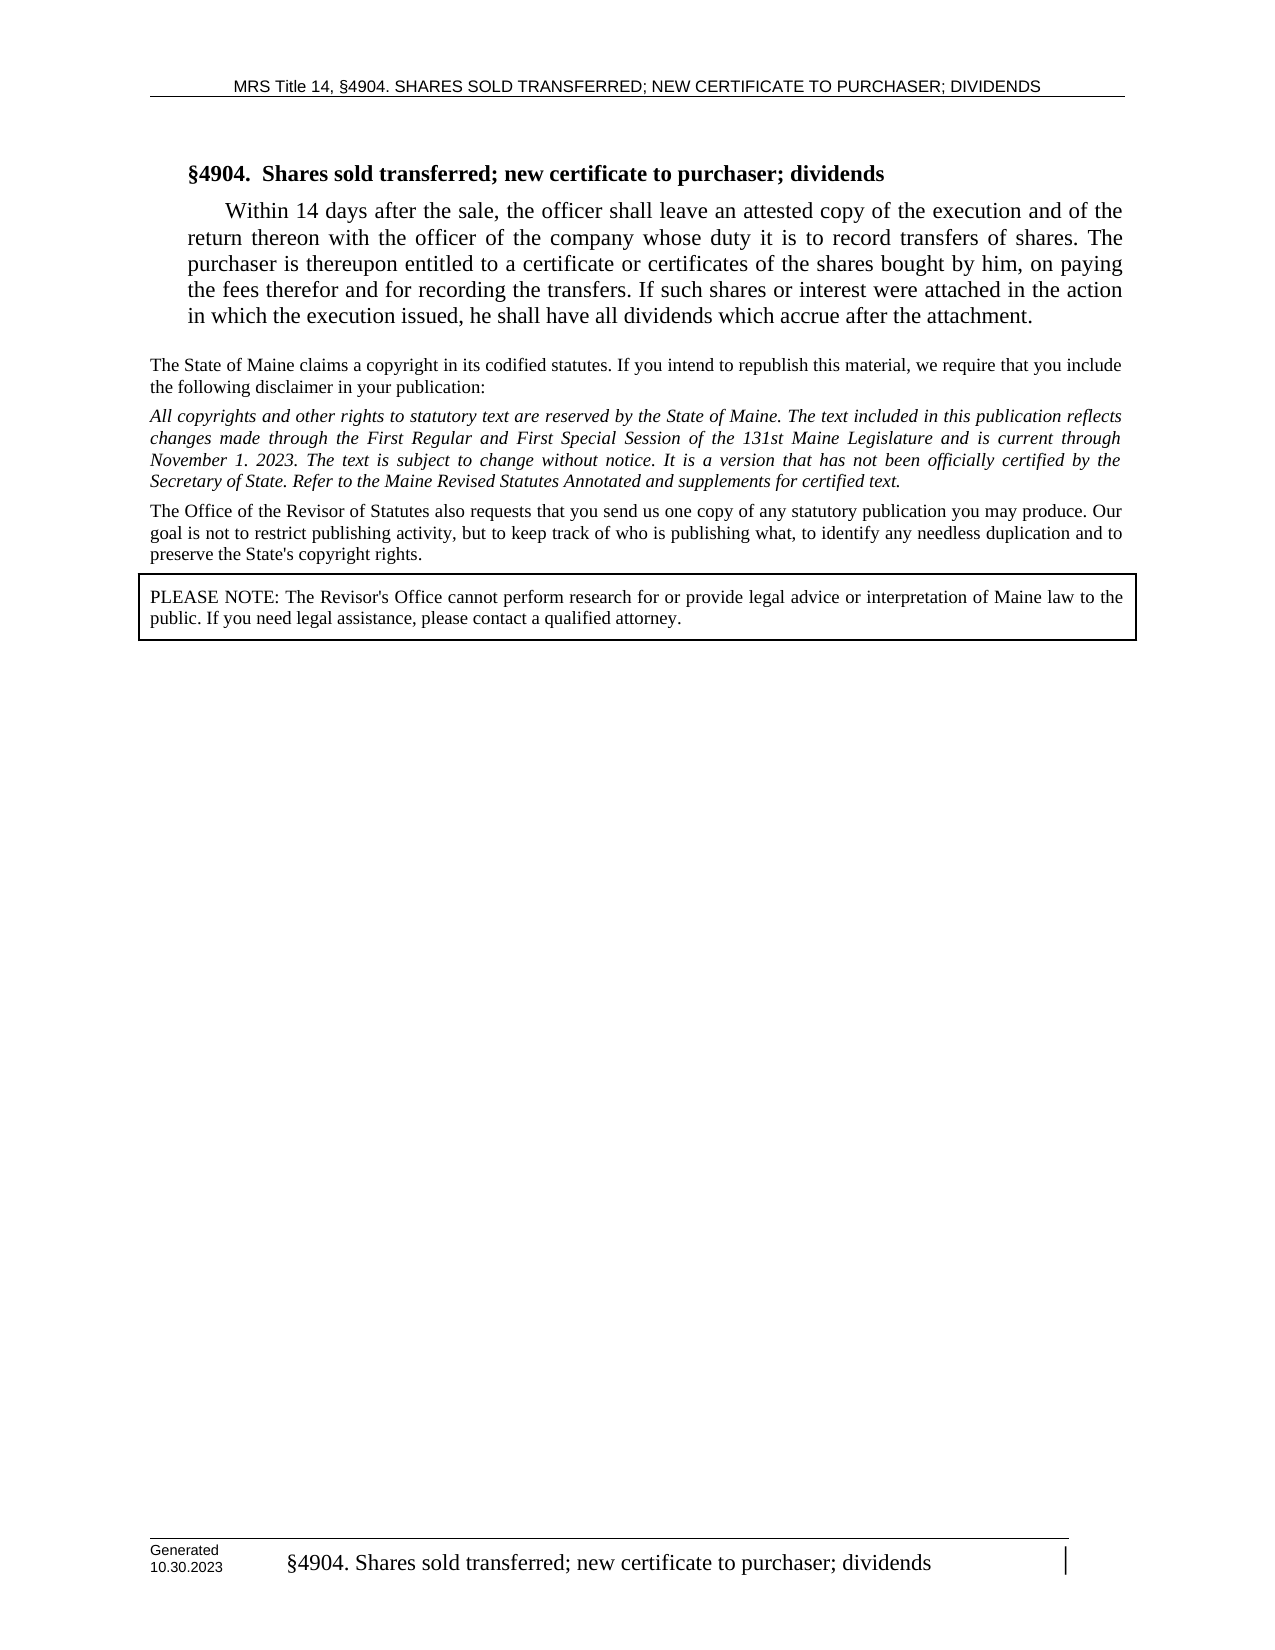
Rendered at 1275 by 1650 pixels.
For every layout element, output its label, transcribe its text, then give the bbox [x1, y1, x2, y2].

text All copyrights and other rights to statutory text are reserved by the State of Maine. The text included in this publication reflects changes made through the First Regular and First Special Session of the 131st Maine Legislature and is current through November 1. 2023 . The text is subject to change without notice. It is a version that has not been officially certified by the Secretary of State. Refer to the Maine Revised Statutes Annotated and supplements for certified text. [150, 405, 1125, 492]
text §4904. Shares sold transferred; new certificate to purchaser; dividends [187, 160, 1125, 187]
text PLEASE NOTE: The Revisor's Office cannot perform research for or provide legal advice or interpretation of Maine law to the public. If you need legal assistance, please contact a qualified attorney. [140, 575, 1135, 639]
text Within 14 days after the sale, the officer shall leave an attested copy of the execution and of the return thereon with the officer of the company whose duty it is to record transfers of shares. The purchaser is thereupon entitled to a certificate or certificates of the shares bought by him, on paying the fees therefor and for recording the transfers. If such shares or interest were attached in the action in which the execution issued, he shall have all dividends which accrue after the attachment. [187, 197, 1125, 329]
text The Office of the Revisor of Statutes also requests that you send us one copy of any statutory publication you may produce. Our goal is not to restrict publishing activity, but to keep track of who is publishing what, to identify any needless duplication and to preserve the State's copyright rights. [150, 500, 1125, 565]
text The State of Maine claims a copyright in its codified statutes. If you intend to republish this material, we require that you include the following disclaimer in your publication: [150, 354, 1125, 397]
